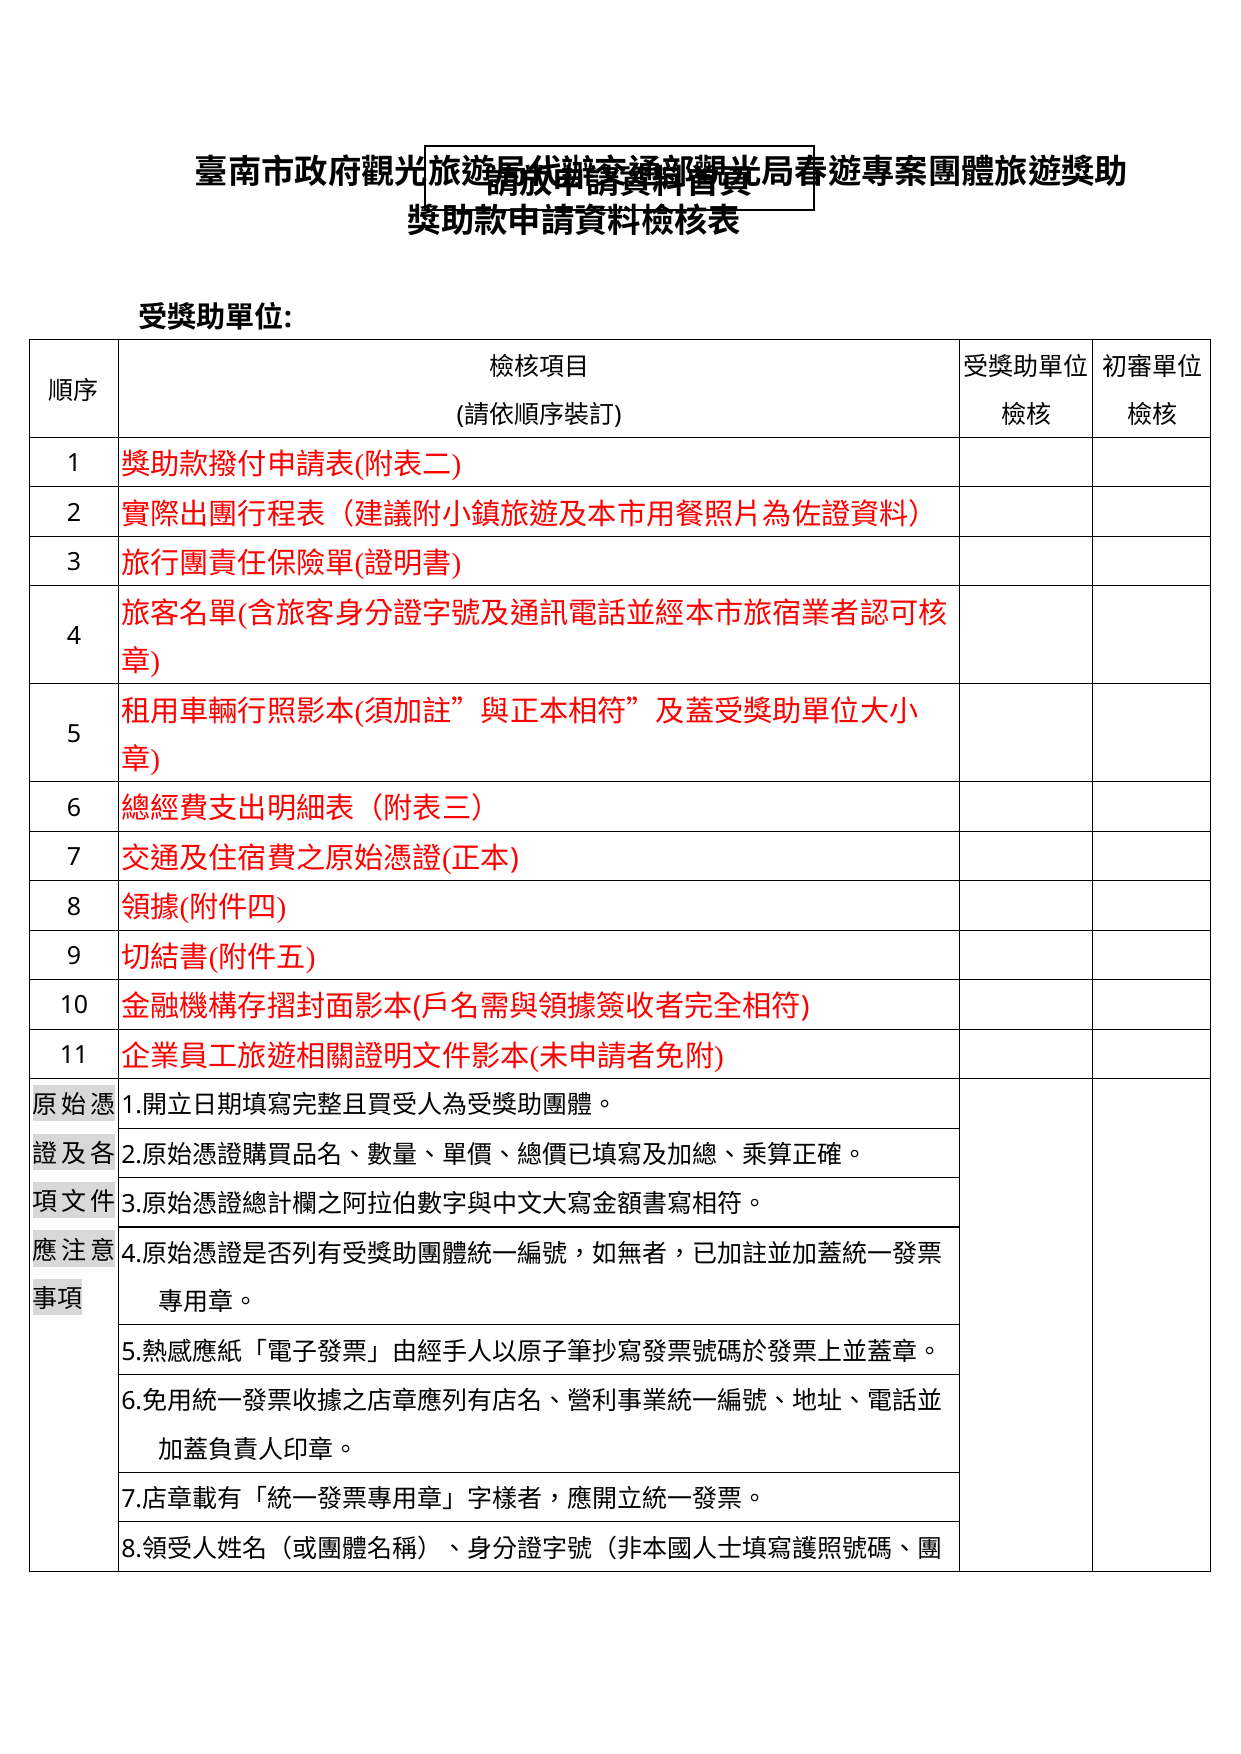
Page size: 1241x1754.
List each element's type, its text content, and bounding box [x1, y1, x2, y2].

table_cell [960, 586, 1092, 683]
table_cell 租用車輛行照影本(須加註”與正本相符”及蓋受獎助單位大小章) [119, 684, 959, 781]
table_cell [1093, 980, 1210, 1028]
table_cell [1093, 881, 1210, 929]
table_cell 實際出團行程表（建議附小鎮旅遊及本市用餐照片為佐證資料） [119, 487, 959, 536]
table_cell [1093, 684, 1210, 781]
table_cell 切結書(附件五) [119, 931, 959, 979]
table_cell [1093, 487, 1210, 536]
table_cell 獎助款撥付申請表(附表二) [119, 438, 959, 486]
table_cell [960, 684, 1092, 781]
table_cell [960, 1079, 1092, 1571]
table_cell 8 [30, 881, 118, 929]
table_cell 3 [30, 537, 118, 585]
table_cell [1093, 1030, 1210, 1078]
table_cell 6.免用統一發票收據之店章應列有店名、營利事業統一編號、地址、電話並加蓋負責人印章。 [119, 1375, 959, 1472]
table_cell 檢核項目 (請依順序裝訂) [119, 340, 959, 437]
table_cell [960, 832, 1092, 880]
table_cell 旅行團責任保險單(證明書) [119, 537, 959, 585]
table_cell 7.店章載有「統一發票專用章」字樣者，應開立統一發票。 [119, 1473, 959, 1521]
table_cell 原始憑證及各項文件應注意事項 [30, 1079, 118, 1571]
table_cell 金融機構存摺封面影本(戶名需與領據簽收者完全相符) [119, 980, 959, 1028]
table_cell 1 [30, 438, 118, 486]
table_cell 10 [30, 980, 118, 1028]
table_cell 順序 [30, 340, 118, 437]
table_cell 4 [30, 586, 118, 683]
table_cell [960, 487, 1092, 536]
table_cell 6 [30, 782, 118, 831]
table_cell [1093, 832, 1210, 880]
table_cell 初審單位檢核 [1093, 340, 1210, 437]
table_cell 交通及住宿費之原始憑證(正本) [119, 832, 959, 880]
table_cell [1093, 537, 1210, 585]
table_cell 7 [30, 832, 118, 880]
table_cell 總經費支出明細表（附表三） [119, 782, 959, 831]
table_cell [960, 438, 1092, 486]
table_cell [960, 881, 1092, 929]
table_cell 11 [30, 1030, 118, 1078]
table_cell [960, 1030, 1092, 1078]
table_cell [1093, 931, 1210, 979]
table_cell [1093, 782, 1210, 831]
table_cell [1093, 1079, 1210, 1571]
table_cell [960, 980, 1092, 1028]
table_cell 9 [30, 931, 118, 979]
table_cell [960, 782, 1092, 831]
table_cell 5.熱感應紙「電子發票」由經手人以原子筆抄寫發票號碼於發票上並蓋章。 [119, 1325, 959, 1374]
table_cell [1093, 438, 1210, 486]
table_cell 5 [30, 684, 118, 781]
table_cell 旅客名單(含旅客身分證字號及通訊電話並經本市旅宿業者認可核章) [119, 586, 959, 683]
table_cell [119, 1522, 959, 1571]
table_cell 2.原始憑證購買品名、數量、單價、總價已填寫及加總、乘算正確。 [119, 1129, 959, 1177]
table_cell 企業員工旅遊相關證明文件影本(未申請者免附) [119, 1030, 959, 1078]
table_cell [960, 931, 1092, 979]
table_cell 4.原始憑證是否列有受獎助團體統一編號，如無者，已加註並加蓋統一發票專用章。 [119, 1228, 959, 1324]
table_cell [1093, 586, 1210, 683]
table_cell 3.原始憑證總計欄之阿拉伯數字與中文大寫金額書寫相符。 [119, 1178, 959, 1226]
table_cell 2 [30, 487, 118, 536]
table_header 臺南市政府觀光旅遊局代辦交通部觀光局春遊專案團體旅遊獎助 獎助款申請資料檢核表 受獎助單位: [135, 145, 1166, 339]
table_cell 領據(附件四) [119, 881, 959, 929]
table_cell [960, 537, 1092, 585]
table_cell 1.開立日期填寫完整且買受人為受獎助團體。 [119, 1079, 959, 1127]
table_cell 受獎助單位檢核 [960, 340, 1092, 437]
